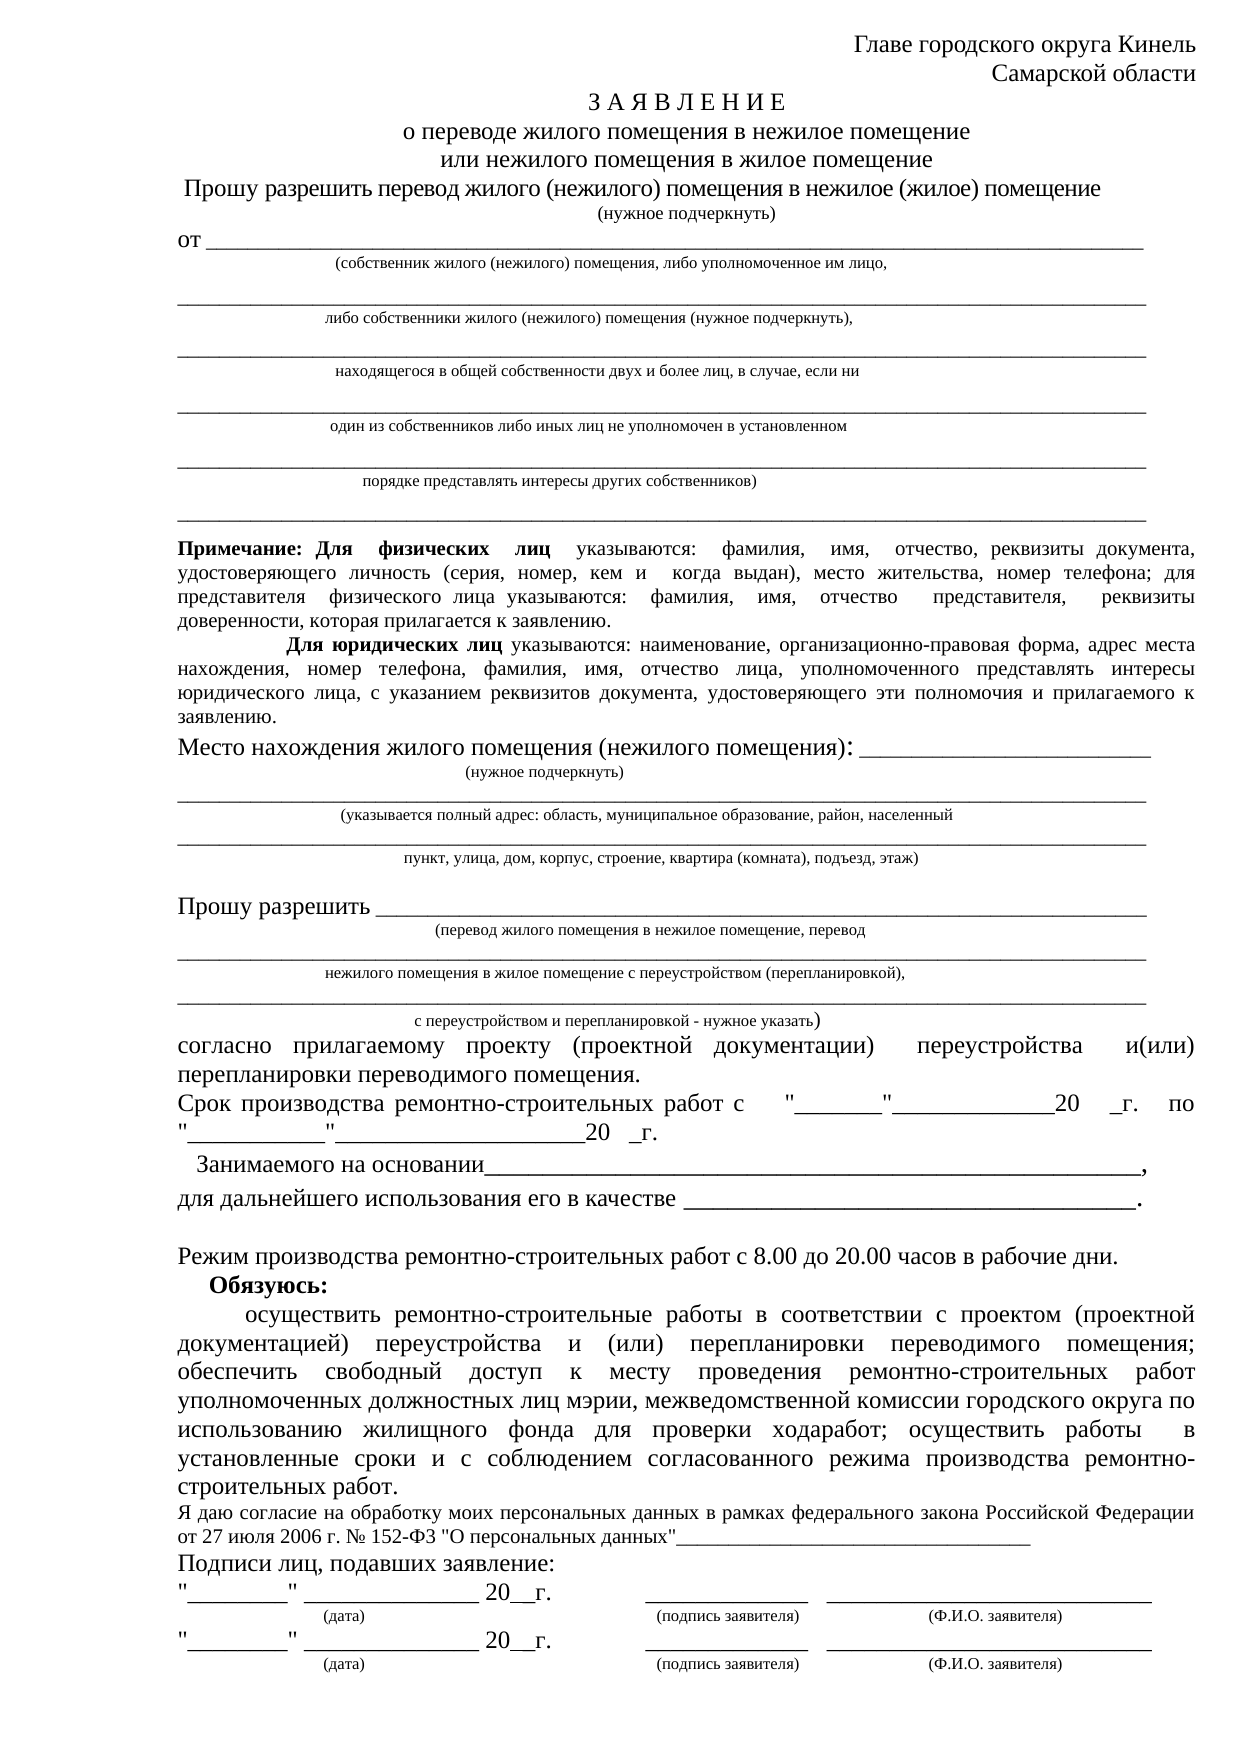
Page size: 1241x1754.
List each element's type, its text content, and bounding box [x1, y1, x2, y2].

text _____________________________________________________________________________________________ [177, 283, 1196, 308]
text находящегося в общей собственности двух и более лиц, в случае, если ни [251, 360, 1196, 379]
text _____________________________________________________________________________________________ [177, 781, 1196, 805]
text Обязуюсь: [177, 1270, 1196, 1299]
text порядке представлять интересы других собственников) [177, 471, 1196, 490]
text З А Я В Л Е Н И Е [177, 87, 1196, 116]
text _____________________________________________________________________________________________ [177, 392, 1196, 416]
text с переустройством и перепланировкой - нужное указать) [177, 1007, 1196, 1031]
text _____________________________________________________________________________________________ [177, 824, 1196, 848]
text _____________________________________________________________________________________________ [177, 499, 1196, 524]
text о переводе жилого помещения в нежилое помещение [177, 116, 1196, 144]
text Режим производства ремонтно-строительных работ с 8.00 до 20.00 часов в рабочие дни. [177, 1241, 1196, 1270]
text (нужное подчеркнуть) [177, 202, 1196, 224]
text (собственник жилого (нежилого) помещения, либо уполномоченное им лицо, [251, 252, 1196, 272]
text Занимаемого на основании_____________________________________________, [177, 1146, 1196, 1179]
text Самарской области [664, 58, 1196, 87]
text нежилого помещения в жилое помещение с переустройством (перепланировкой), [251, 963, 1196, 982]
text от __________________________________________________________________________________________ [177, 224, 1196, 252]
text Прошу разрешить перевод жилого (нежилого) помещения в нежилое (жилое) помещение [177, 173, 1196, 202]
text _____________________________________________________________________________________________ [177, 336, 1196, 360]
text Примечание: Для физических лиц указываются: фамилия, имя, отчество, реквизиты документа, удостоверяющего личность (серия, номер, кем и когда выдан), место жительства, номер телефона; для представителя физического лица указываются: фамилия, имя, отчество представителя, реквизиты доверенности, которая прилагается к заявлению. [177, 536, 1196, 632]
text _____________________________________________________________________________________________ [177, 447, 1196, 471]
text Я даю согласие на обработку моих персональных данных в рамках федерального закона Российской Федерации от 27 июля 2006 г. № 152-Ф3 "О персональных данных"__________________________________ [177, 1500, 1196, 1548]
text (перевод жилого помещения в нежилое помещение, перевод [177, 920, 1196, 939]
text (указывается полный адрес: область, муниципальное образование, район, населенный [251, 805, 1196, 824]
text один из собственников либо иных лиц не уполномочен в установленном [177, 416, 1196, 435]
text "________" ______________ 20 _г. _____________ __________________________ [177, 1577, 1196, 1606]
text (нужное подчеркнуть) [177, 762, 1196, 781]
text Подписи лиц, подавших заявление: [177, 1548, 1196, 1577]
text Место нахождения жилого помещения (нежилого помещения): ____________________________ [177, 728, 1196, 762]
text или нежилого помещения в жилое помещение [177, 144, 1196, 173]
text Для юридических лиц указываются: наименование, организационно-правовая форма, адрес места нахождения, номер телефона, фамилия, имя, отчество лица, уполномоченного представлять интересы юридического лица, с указанием реквизитов документа, удостоверяющего эти полномочия и прилагаемого к заявлению. [177, 632, 1196, 728]
text согласно прилагаемому проекту (проектной документации) переустройства и(или) перепланировки переводимого помещения. [177, 1031, 1196, 1088]
text Срок производства ремонтно-строительных работ с "_______"_____________20 _г. по "___________"____________________20 _г. [177, 1088, 1196, 1146]
text (дата) (подпись заявителя) (Ф.И.О. заявителя) [177, 1606, 1196, 1625]
text осуществить ремонтно-строительные работы в соответствии с проектом (проектной документацией) переустройства и (или) перепланировки переводимого помещения; обеспечить свободный доступ к месту проведения ремонтно-строительных работ уполномоченных должностных лиц мэрии, межведомственной комиссии городского округа по использованию жилищного фонда для проверки ходаработ; осуществить работы в установленные сроки и с соблюдением согласованного режима производства ремонтно-строительных работ. [177, 1299, 1196, 1500]
text Главе городского округа Кинель [664, 29, 1196, 58]
text для дальнейшего использования его в качестве _______________________________. [177, 1179, 1196, 1213]
text Прошу разрешить __________________________________________________________________________ [177, 891, 1196, 920]
text либо собственники жилого (нежилого) помещения (нужное подчеркнуть), [177, 308, 1196, 327]
text "________" ______________ 20 _г. _____________ __________________________ [177, 1625, 1196, 1654]
text пункт, улица, дом, корпус, строение, квартира (комната), подъезд, этаж) [325, 848, 1196, 867]
text (дата) (подпись заявителя) (Ф.И.О. заявителя) [177, 1654, 1196, 1673]
text _____________________________________________________________________________________________ [177, 982, 1196, 1007]
text _____________________________________________________________________________________________ [177, 939, 1196, 963]
